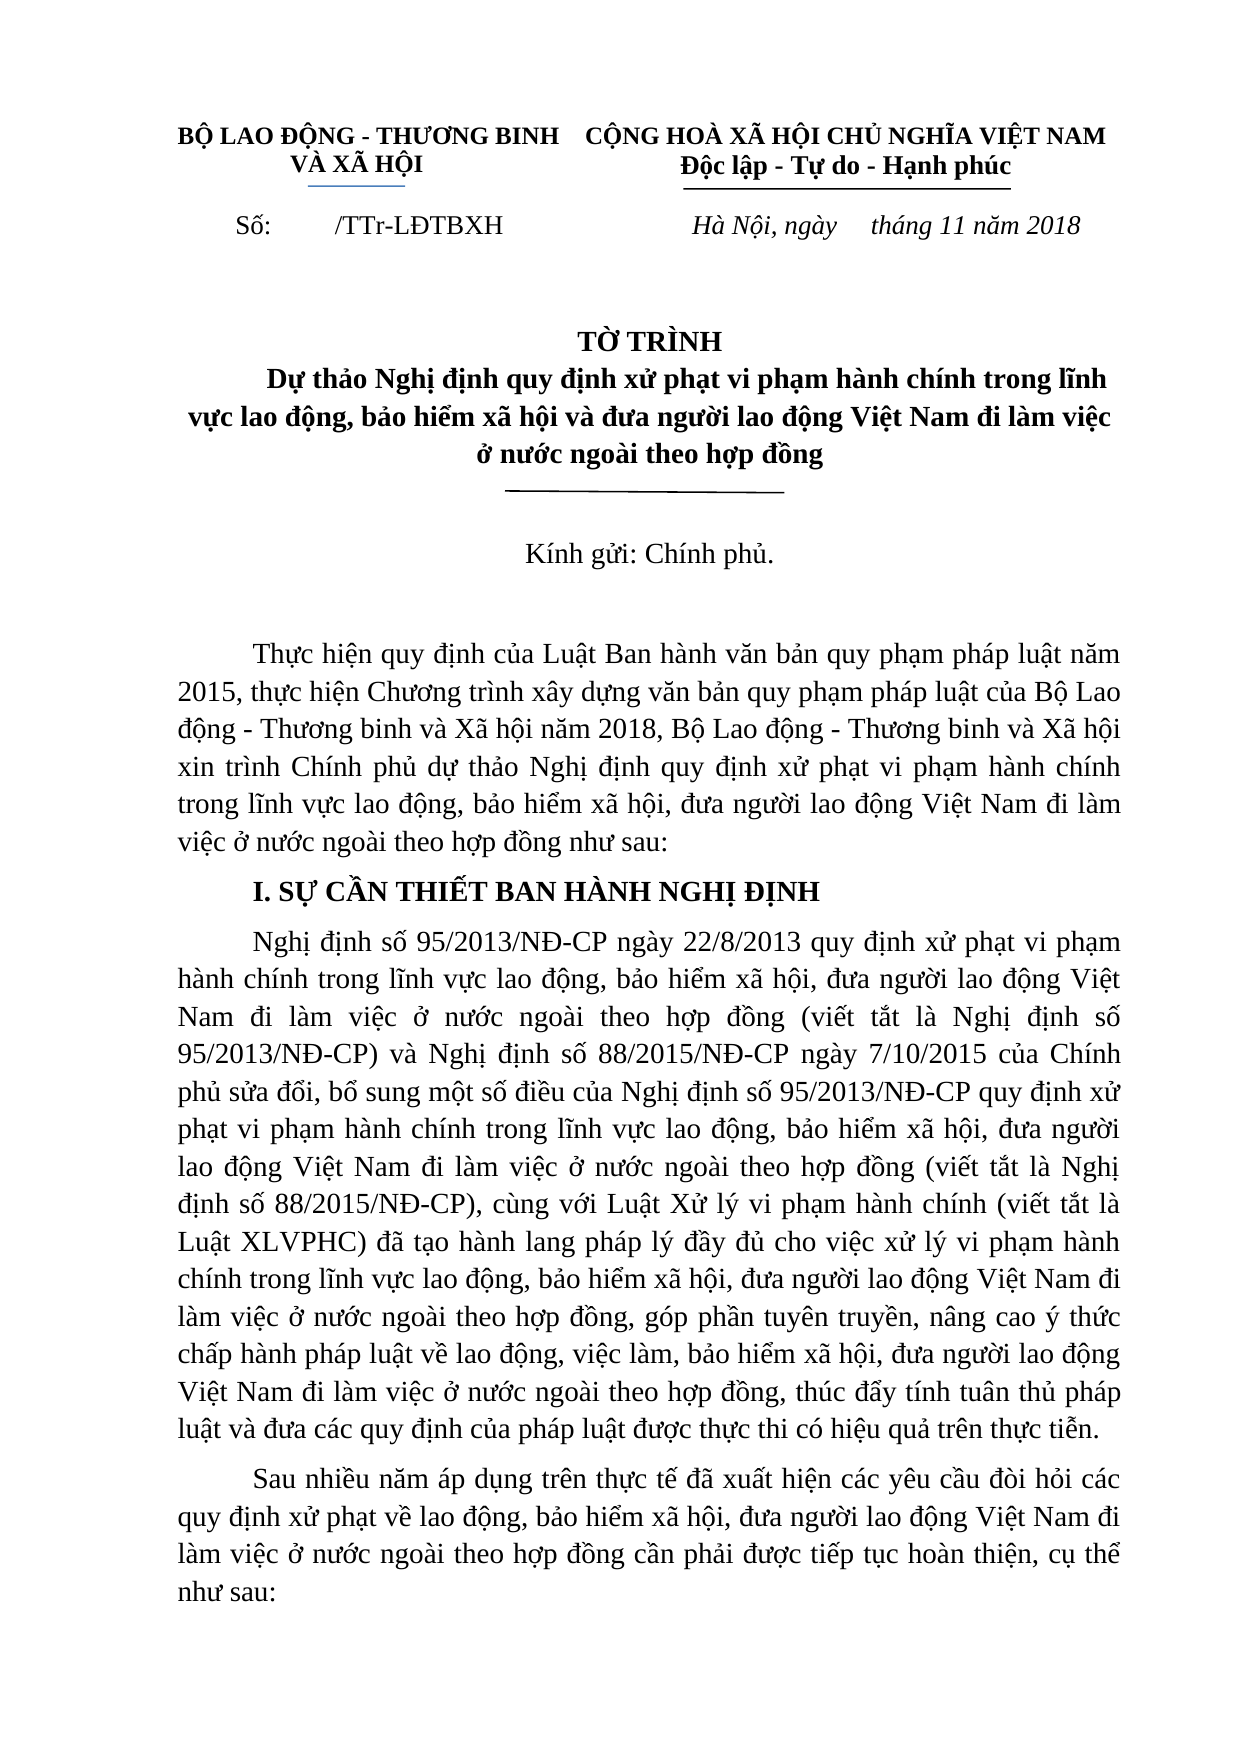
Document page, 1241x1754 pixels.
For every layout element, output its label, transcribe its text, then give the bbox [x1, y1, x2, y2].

text Dự thảo Nghị định quy định xử phạt vi phạm hành chính trong lĩnh vực lao động, bảo hiểm xã hội và đưa người lao động Việt Nam đi làm việc ở nước ngoài theo hợp đồng [177, 359, 1122, 471]
text Thực hiện quy định của Luật Ban hành văn bản quy phạm pháp luật năm 2015, thực hiện Chương trình xây dựng văn bản quy phạm pháp luật của Bộ Lao động - Thương binh và Xã hội năm 2018, Bộ Lao động - Thương binh và Xã hội xin trình Chính phủ dự thảo Nghị định quy định xử phạt vi phạm hành chính trong lĩnh vực lao động, bảo hiểm xã hội, đưa người lao động Việt Nam đi làm việc ở nước ngoài theo hợp đồng như sau: [177, 634, 1122, 859]
table_cell Hà Nội, ngày tháng 11 năm 2018 [573, 209, 1119, 241]
text Kính gửi: Chính phủ. [177, 534, 1122, 571]
text Sau nhiều năm áp dụng trên thực tế đã xuất hiện các yêu cầu đòi hỏi các quy định xử phạt về lao động, bảo hiểm xã hội, đưa người lao động Việt Nam đi làm việc ở nước ngoài theo hợp đồng cần phải được tiếp tục hoàn thiện, cụ thể như sau: [177, 1459, 1122, 1609]
text I. SỰ CẦN THIẾT BAN HÀNH NGHỊ ĐỊNH [177, 871, 1122, 909]
text TỜ TRÌNH [177, 321, 1122, 359]
table_header BỘ LAO ĐỘNG - THƯƠNG BINH [166, 121, 572, 149]
table_cell VÀ XÃ HỘI [166, 150, 572, 209]
table_cell Số: /TTr-LĐTBXH [166, 209, 572, 241]
table_cell Độc lập - Tự do - Hạnh phúc [573, 150, 1119, 209]
table_header CỘNG HOÀ XÃ HỘI CHỦ NGHĨA VIỆT NAM [573, 121, 1119, 149]
text Nghị định số 95/2013/NĐ-CP ngày 22/8/2013 quy định xử phạt vi phạm hành chính trong lĩnh vực lao động, bảo hiểm xã hội, đưa người lao động Việt Nam đi làm việc ở nước ngoài theo hợp đồng (viết tắt là Nghị định số 95/2013/NĐ-CP) và Nghị định số 88/2015/NĐ-CP ngày 7/10/2015 của Chính phủ sửa đổi, bổ sung một số điều của Nghị định số 95/2013/NĐ-CP quy định xử phạt vi phạm hành chính trong lĩnh vực lao động, bảo hiểm xã hội, đưa người lao động Việt Nam đi làm việc ở nước ngoài theo hợp đồng (viết tắt là Nghị định số 88/2015/NĐ-CP), cùng với Luật Xử lý vi phạm hành chính (viết tắt là Luật XLVPHC) đã tạo hành lang pháp lý đầy đủ cho việc xử lý vi phạm hành chính trong lĩnh vực lao động, bảo hiểm xã hội, đưa người lao động Việt Nam đi làm việc ở nước ngoài theo hợp đồng, góp phần tuyên truyền, nâng cao ý thức chấp hành pháp luật về lao động, việc làm, bảo hiểm xã hội, đưa người lao động Việt Nam đi làm việc ở nước ngoài theo hợp đồng, thúc đẩy tính tuân thủ pháp luật và đưa các quy định của pháp luật được thực thi có hiệu quả trên thực tiễn. [177, 921, 1122, 1446]
